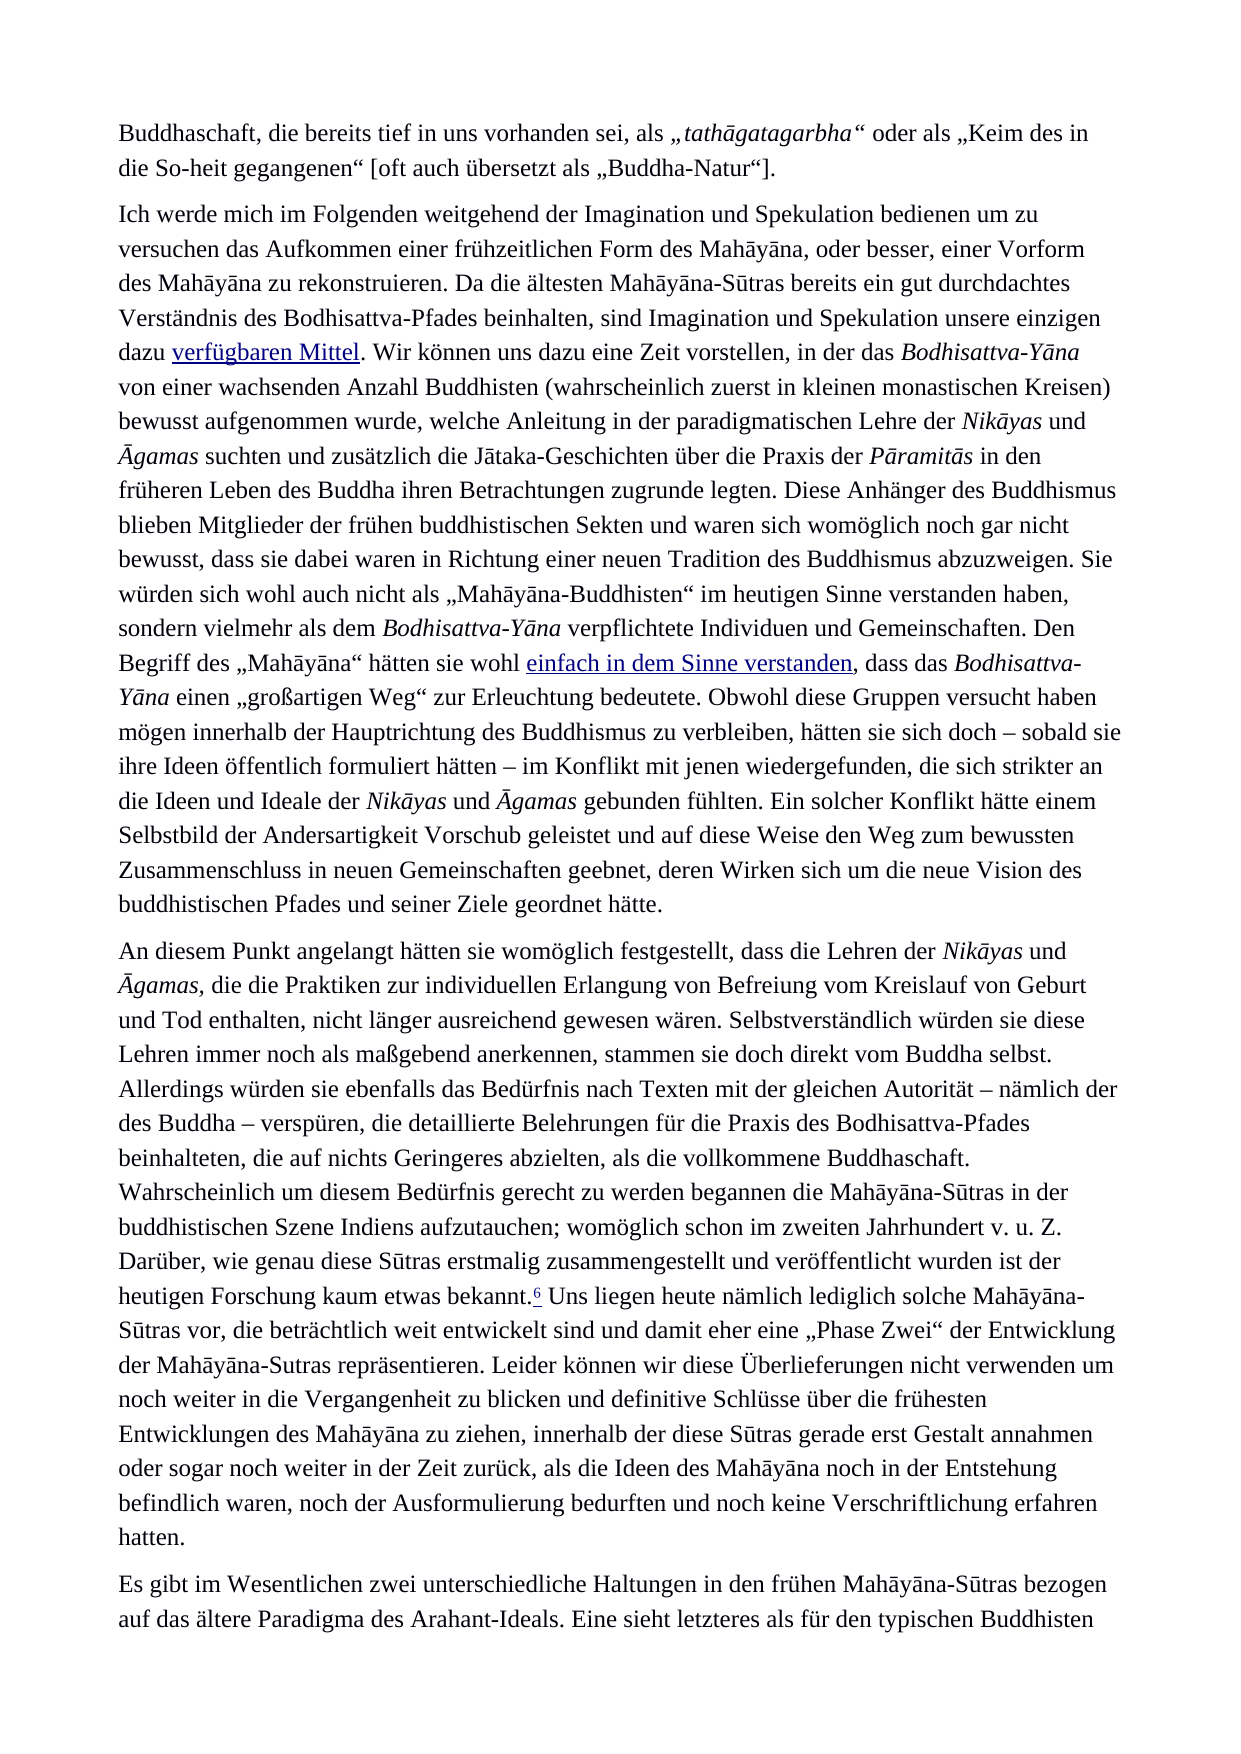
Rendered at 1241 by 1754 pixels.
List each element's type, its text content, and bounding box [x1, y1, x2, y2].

text An diesem Punkt angelangt hätten sie womöglich festgestellt, dass die Lehren der Nikāyas und Āgamas, die die Praktiken zur individuellen Erlangung von Befreiung vom Kreislauf von Geburt und Tod enthalten, nicht länger ausreichend gewesen wären. Selbstverständlich würden sie diese Lehren immer noch als maßgebend anerkennen, stammen sie doch direkt vom Buddha selbst. Allerdings würden sie ebenfalls das Bedürfnis nach Texten mit der gleichen Autorität – nämlich der des Buddha – verspüren, die detaillierte Belehrungen für die Praxis des Bodhisattva-Pfades beinhalteten, die auf nichts Geringeres abzielten, als die vollkommene Buddhaschaft. Wahrscheinlich um diesem Bedürfnis gerecht zu werden begannen die Mahāyāna-Sūtras in der buddhistischen Szene Indiens aufzutauchen; womöglich schon im zweiten Jahrhundert v. u. Z. Darüber, wie genau diese Sūtras erstmalig zusammengestellt und veröffentlicht wurden ist der heutigen Forschung kaum etwas bekannt.⁶ Uns liegen heute nämlich lediglich solche Mahāyāna-Sūtras vor, die beträchtlich weit entwickelt sind und damit eher eine „Phase Zwei“ der Entwicklung der Mahāyāna-Sutras repräsentieren. Leider können wir diese Überlieferungen nicht verwenden um noch weiter in die Vergangenheit zu blicken und definitive Schlüsse über die frühesten Entwicklungen des Mahāyāna zu ziehen, innerhalb der diese Sūtras gerade erst Gestalt annahmen oder sogar noch weiter in der Zeit zurück, als die Ideen des Mahāyāna noch in der Entstehung befindlich waren, noch der Ausformulierung bedurften und noch keine Verschriftlichung erfahren hatten. [118, 936, 1122, 1551]
text Ich werde mich im Folgenden weitgehend der Imagination und Spekulation bedienen um zu versuchen das Aufkommen einer frühzeitlichen Form des Mahāyāna, oder besser, einer Vorform des Mahāyāna zu rekonstruieren. Da die ältesten Mahāyāna-Sūtras bereits ein gut durchdachtes Verständnis des Bodhisattva-Pfades beinhalten, sind Imagination und Spekulation unsere einzigen dazu verfügbaren Mittel. Wir können uns dazu eine Zeit vorstellen, in der das Bodhisattva-Yāna von einer wachsenden Anzahl Buddhisten (wahrscheinlich zuerst in kleinen monastischen Kreisen) bewusst aufgenommen wurde, welche Anleitung in der paradigmatischen Lehre der Nikāyas und Āgamas suchten und zusätzlich die Jātaka-Geschichten über die Praxis der Pāramitās in den früheren Leben des Buddha ihren Betrachtungen zugrunde legten. Diese Anhänger des Buddhismus blieben Mitglieder der frühen buddhistischen Sekten und waren sich womöglich noch gar nicht bewusst, dass sie dabei waren in Richtung einer neuen Tradition des Buddhismus abzuzweigen. Sie würden sich wohl auch nicht als „Mahāyāna-Buddhisten“ im heutigen Sinne verstanden haben, sondern vielmehr als dem Bodhisattva-Yāna verpflichtete Individuen und Gemeinschaften. Den Begriff des „Mahāyāna“ hätten sie wohl einfach in dem Sinne verstanden, dass das Bodhisattva-Yāna einen „großartigen Weg“ zur Erleuchtung bedeutete. Obwohl diese Gruppen versucht haben mögen innerhalb der Hauptrichtung des Buddhismus zu verbleiben, hätten sie sich doch – sobald sie ihre Ideen öffentlich formuliert hätten – im Konflikt mit jenen wiedergefunden, die sich strikter an die Ideen und Ideale der Nikāyas und Āgamas gebunden fühlten. Ein solcher Konflikt hätte einem Selbstbild der Andersartigkeit Vorschub geleistet und auf diese Weise den Weg zum bewussten Zusammenschluss in neuen Gemeinschaften geebnet, deren Wirken sich um die neue Vision des buddhistischen Pfades und seiner Ziele geordnet hätte. [118, 199, 1122, 918]
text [118, 1569, 1122, 1632]
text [118, 118, 1122, 181]
